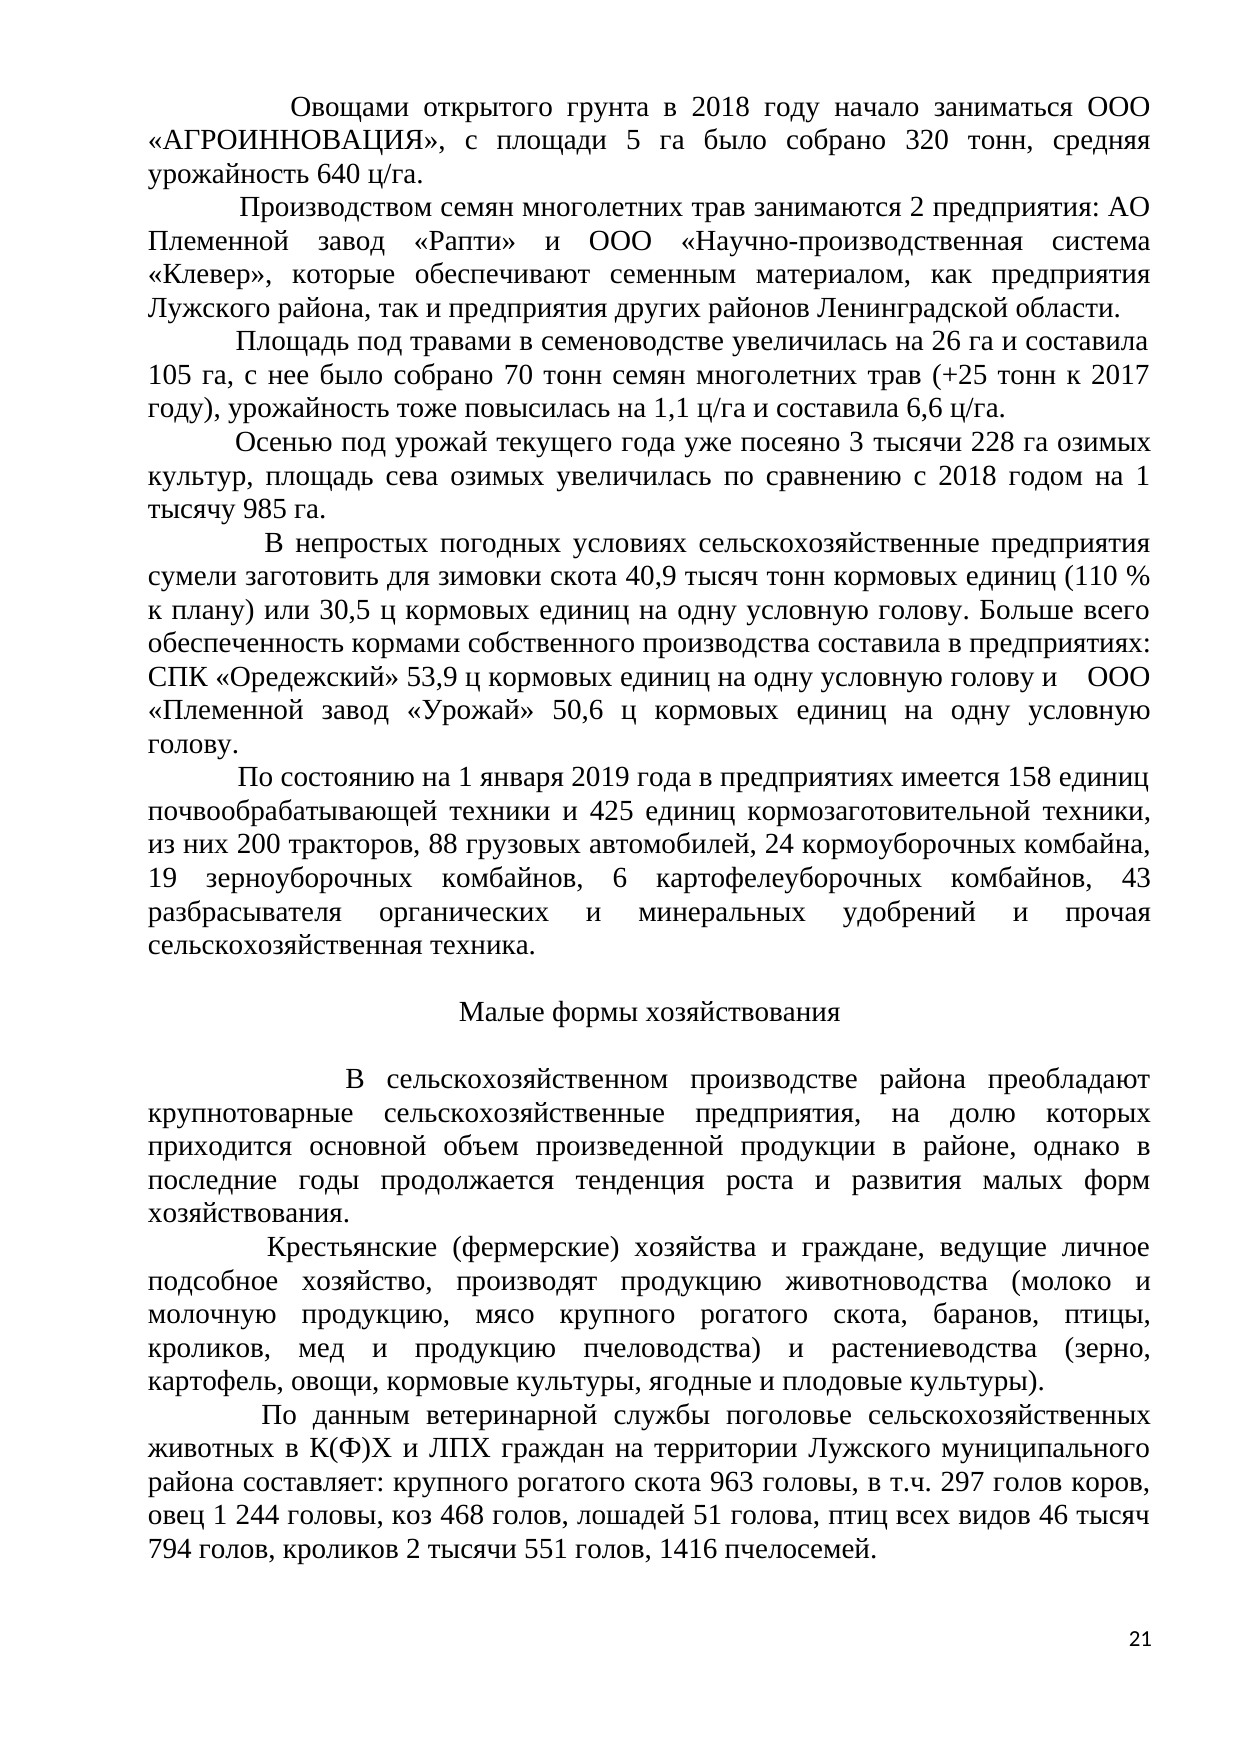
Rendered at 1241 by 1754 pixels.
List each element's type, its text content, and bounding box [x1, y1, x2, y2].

text Производством семян многолетних трав занимаются 2 предприятия: АО Племенной завод «Рапти» и ООО «Научно-производственная система «Клевер», которые обеспечивают семенным материалом, как предприятия Лужского района, так и предприятия других районов Ленинградской области. [148, 189, 1152, 323]
text Осенью под урожай текущего года уже посеяно 3 тысячи 228 га озимых культур, площадь сева озимых увеличилась по сравнению с 2018 годом на 1 тысячу 985 га. [148, 424, 1152, 525]
text Крестьянские (фермерские) хозяйства и граждане, ведущие личное подсобное хозяйство, производят продукцию животноводства (молоко и молочную продукцию, мясо крупного рогатого скота, баранов, птицы, кроликов, мед и продукцию пчеловодства) и растениеводства (зерно, картофель, овощи, кормовые культуры, ягодные и плодовые культуры). [148, 1229, 1152, 1397]
text По состоянию на 1 января 2019 года в предприятиях имеется 158 единиц почвообрабатывающей техники и 425 единиц кормозаготовительной техники, из них 200 тракторов, 88 грузовых автомобилей, 24 кормоуборочных комбайна, 19 зерноуборочных комбайнов, 6 картофелеуборочных комбайнов, 43 разбрасывателя органических и минеральных удобрений и прочая сельскохозяйственная техника. [148, 759, 1152, 961]
text По данным ветеринарной службы поголовье сельскохозяйственных животных в К(Ф)Х и ЛПХ граждан на территории Лужского муниципального района составляет: крупного рогатого скота 963 головы, в т.ч. 297 голов коров, овец 1 244 головы, коз 468 голов, лошадей 51 голова, птиц всех видов 46 тысяч 794 голов, кроликов 2 тысячи 551 голов, 1416 пчелосемей. [148, 1397, 1152, 1564]
text В непростых погодных условиях сельскохозяйственные предприятия сумели заготовить для зимовки скота 40,9 тысяч тонн кормовых единиц (110 % к плану) или 30,5 ц кормовых единиц на одну условную голову. Больше всего обеспеченность кормами собственного производства составила в предприятиях: СПК «Оредежский» 53,9 ц кормовых единиц на одну условную голову и ООО «Племенной завод «Урожай» 50,6 ц кормовых единиц на одну условную голову. [148, 525, 1152, 759]
text В сельскохозяйственном производстве района преобладают крупнотоварные сельскохозяйственные предприятия, на долю которых приходится основной объем произведенной продукции в районе, однако в последние годы продолжается тенденция роста и развития малых форм хозяйствования. [148, 1061, 1152, 1229]
text Малые формы хозяйствования [148, 994, 1152, 1028]
text Площадь под травами в семеноводстве увеличилась на 26 га и составила 105 га, с нее было собрано 70 тонн семян многолетних трав (+25 тонн к 2017 году), урожайность тоже повысилась на 1,1 ц/га и составила 6,6 ц/га. [148, 323, 1152, 424]
text Овощами открытого грунта в 2018 году начало заниматься ООО «АГРОИННОВАЦИЯ», с площади 5 га было собрано 320 тонн, средняя урожайность 640 ц/га. [148, 89, 1152, 189]
